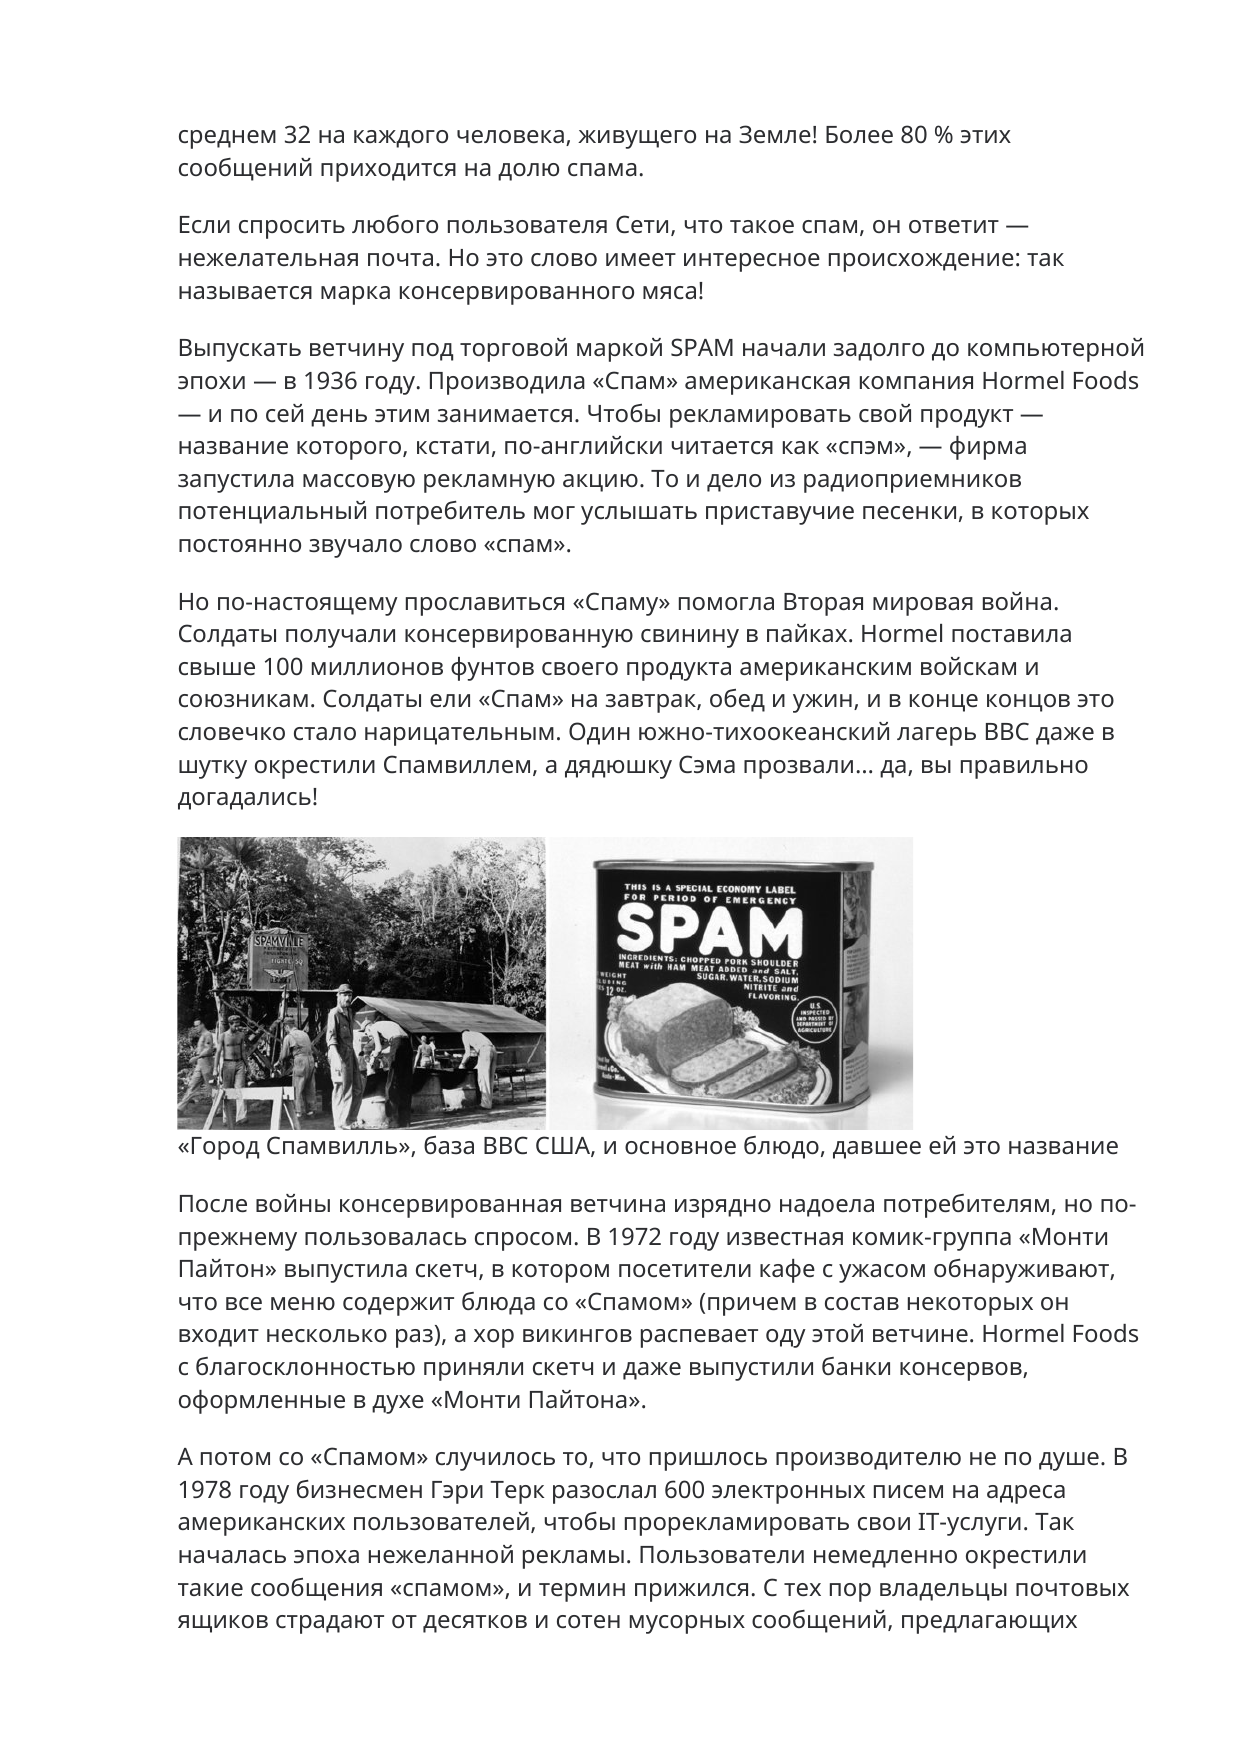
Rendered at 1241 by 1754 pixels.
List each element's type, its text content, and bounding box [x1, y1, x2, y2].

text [177, 118, 1152, 183]
text После войны консервированная ветчина изрядно надоела потребителям, но по-прежнему пользовалась спросом. В 1972 году известная комик-группа «Монти Пайтон» выпустила скетч, в котором посетители кафе с ужасом обнаруживают, что все меню содержит блюда со «Спамом» (причем в состав некоторых он входит несколько раз), а хор викингов распевает оду этой ветчине. Hormel Foods с благосклонностью приняли скетч и даже выпустили банки консервов, оформленные в духе «Монти Пайтона». [177, 1187, 1152, 1415]
text Выпускать ветчину под торговой маркой SPAM начали задолго до компьютерной эпохи — в 1936 году. Производила «Спам» американская компания Hormel Foods — и по сей день этим занимается. Чтобы рекламировать свой продукт — название которого, кстати, по-английски читается как «спэм», — фирма запустила массовую рекламную акцию. То и дело из радиоприемников потенциальный потребитель мог услышать приставучие песенки, в которых постоянно звучало слово «спам». [177, 331, 1152, 559]
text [177, 1440, 1152, 1636]
picture [177, 837, 914, 1130]
text Но по-настоящему прославиться «Спаму» помогла Вторая мировая война. Солдаты получали консервированную свинину в пайках. Hormel поставила свыше 100 миллионов фунтов своего продукта американским войскам и союзникам. Солдаты ели «Спам» на завтрак, обед и ужин, и в конце концов это словечко стало нарицательным. Один южно-тихоокеанский лагерь ВВС даже в шутку окрестили Спамвиллем, а дядюшку Сэма прозвали… да, вы правильно догадались! [177, 584, 1152, 813]
text Если спросить любого пользователя Сети, что такое спам, он ответит — нежелательная почта. Но это слово имеет интересное происхождение: так называется марка консервированного мяса! [177, 208, 1152, 306]
